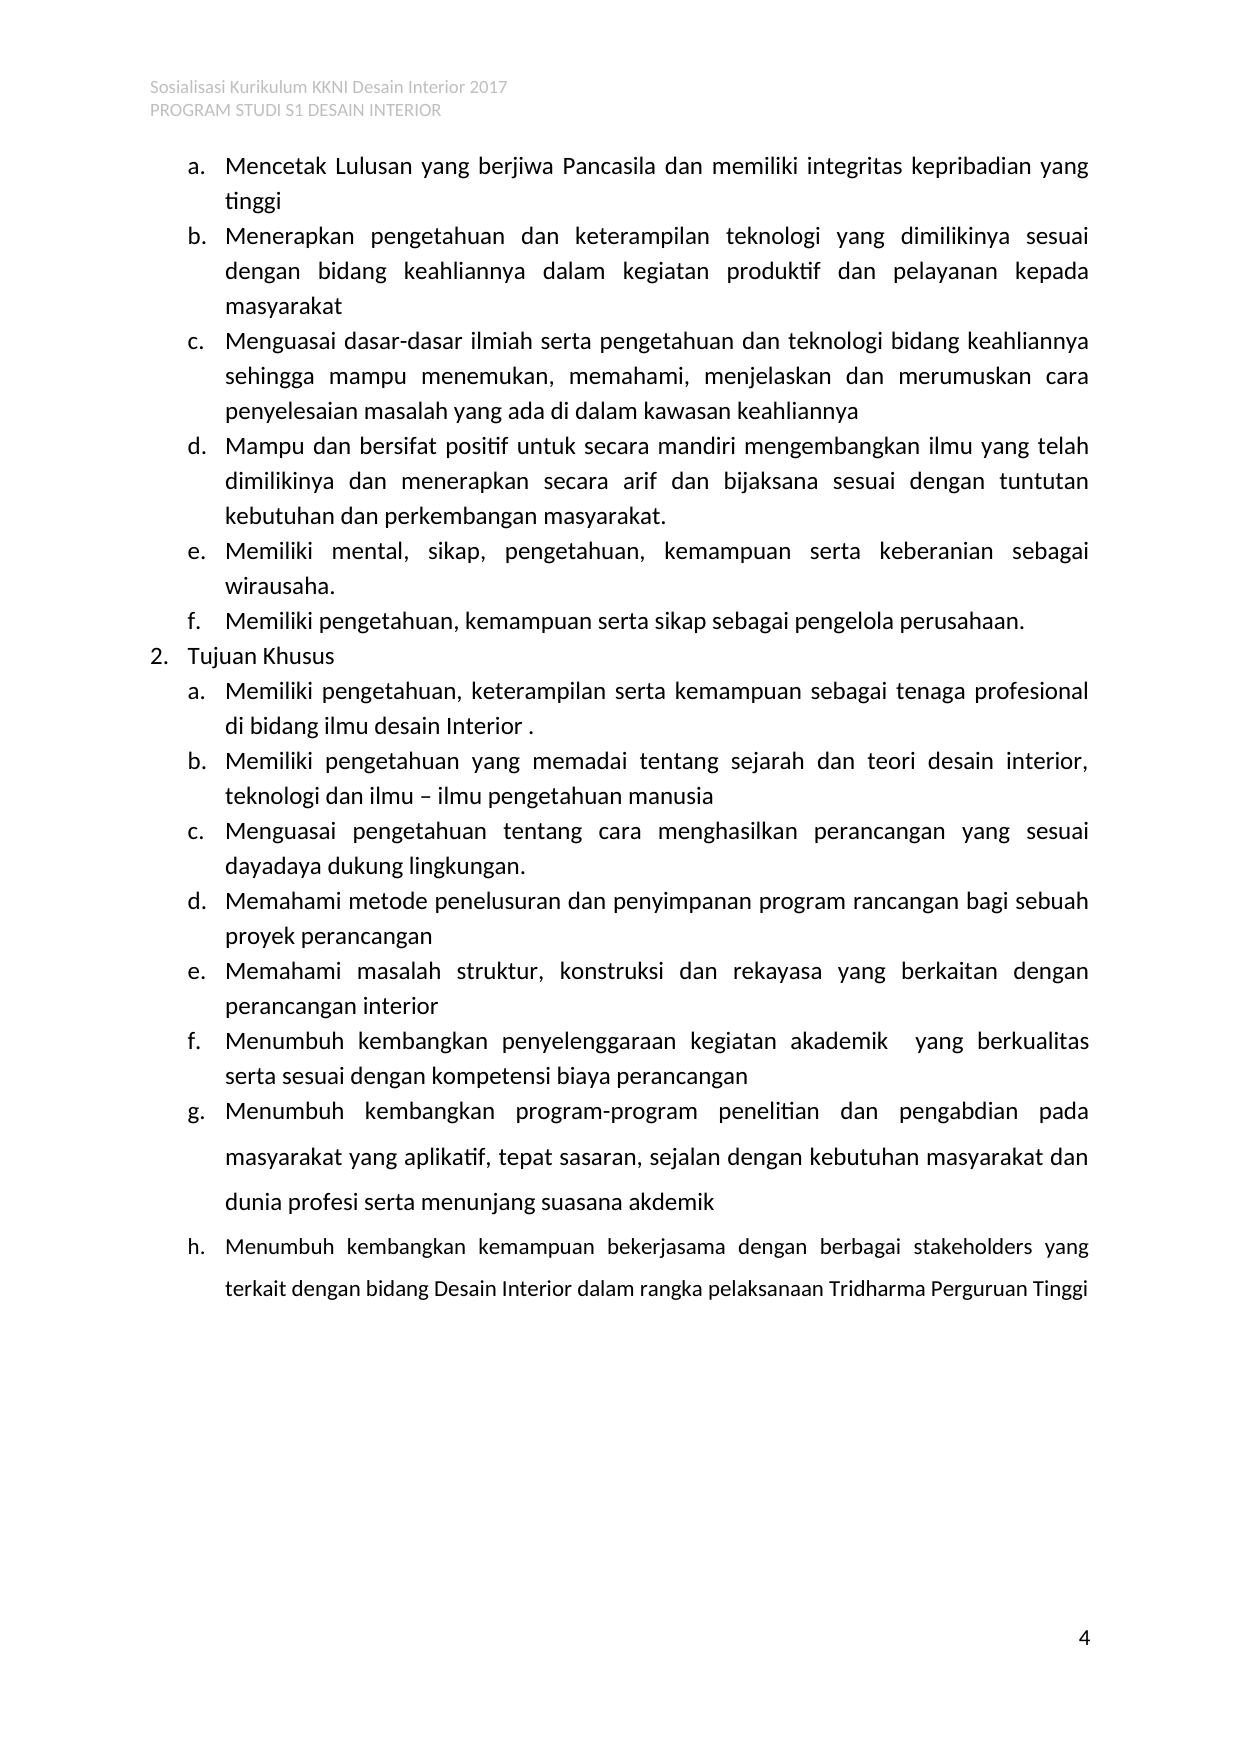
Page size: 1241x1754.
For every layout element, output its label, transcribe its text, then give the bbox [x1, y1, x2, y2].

list Mampu dan bersifat positif untuk secara mandiri mengembangkan ilmu yang telah dimilikinya dan menerapkan secara arif dan bijaksana sesuai dengan tuntutan kebutuhan dan perkembangan masyarakat. [187, 430, 1090, 531]
list Mencetak Lulusan yang berjiwa Pancasila dan memiliki integritas kepribadian yang tinggi [187, 150, 1090, 216]
list Menumbuh kembangkan penyelenggaraan kegiatan akademik yang berkualitas serta sesuai dengan kompetensi biaya perancangan [187, 1025, 1090, 1091]
list Menguasai dasar-dasar ilmiah serta pengetahuan dan teknologi bidang keahliannya sehingga mampu menemukan, memahami, menjelaskan dan merumuskan cara penyelesaian masalah yang ada di dalam kawasan keahliannya [187, 325, 1090, 426]
list Tujuan Khusus [150, 640, 1090, 671]
list Menumbuh kembangkan program-program penelitian dan pengabdian pada masyarakat yang aplikatif, tepat sasaran, sejalan dengan kebutuhan masyarakat dan dunia profesi serta menunjang suasana akdemik [187, 1095, 1090, 1217]
list Menguasai pengetahuan tentang cara menghasilkan perancangan yang sesuai dayadaya dukung lingkungan. [187, 815, 1090, 881]
list Memahami masalah struktur, konstruksi dan rekayasa yang berkaitan dengan perancangan interior [187, 955, 1090, 1021]
list Memiliki mental, sikap, pengetahuan, kemampuan serta keberanian sebagai wirausaha. [187, 535, 1090, 601]
list Menerapkan pengetahuan dan keterampilan teknologi yang dimilikinya sesuai dengan bidang keahliannya dalam kegiatan produktif dan pelayanan kepada masyarakat [187, 220, 1090, 321]
list Memahami metode penelusuran dan penyimpanan program rancangan bagi sebuah proyek perancangan [187, 885, 1090, 951]
list Memiliki pengetahuan, keterampilan serta kemampuan sebagai tenaga profesional di bidang ilmu desain Interior . [187, 675, 1090, 741]
list Menumbuh kembangkan kemampuan bekerjasama dengan berbagai stakeholders yang terkait dengan bidang Desain Interior dalam rangka pelaksanaan Tridharma Perguruan Tinggi [187, 1232, 1090, 1302]
list Memiliki pengetahuan yang memadai tentang sejarah dan teori desain interior, teknologi dan ilmu – ilmu pengetahuan manusia [187, 745, 1090, 811]
list Memiliki pengetahuan, kemampuan serta sikap sebagai pengelola perusahaan. [187, 605, 1090, 636]
